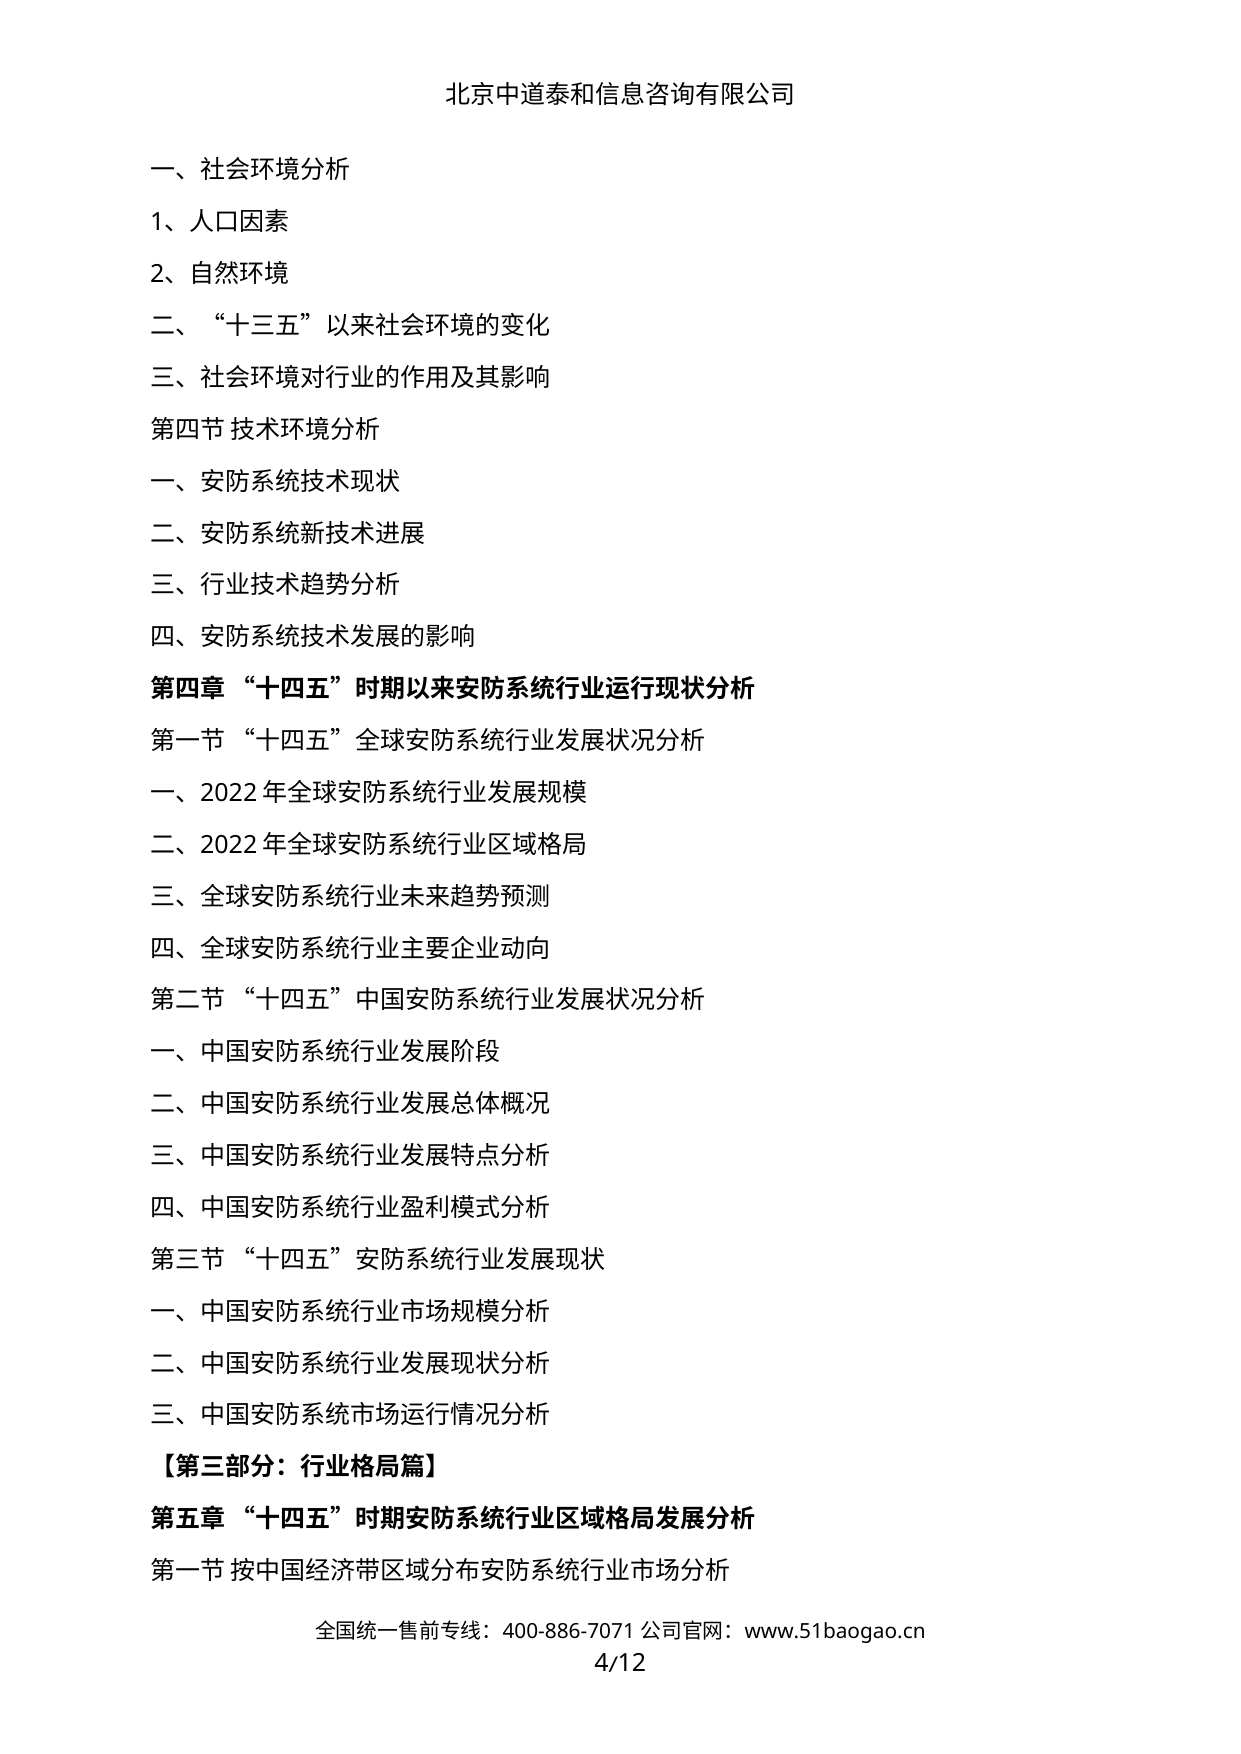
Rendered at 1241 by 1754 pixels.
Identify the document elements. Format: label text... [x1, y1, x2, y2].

text 四、安防系统技术发展的影响 [150, 617, 1090, 653]
text 1、人口因素 [150, 202, 1090, 238]
text 四、全球安防系统行业主要企业动向 [150, 928, 1090, 964]
text 二、中国安防系统行业发展现状分析 [150, 1343, 1090, 1379]
text 一、中国安防系统行业发展阶段 [150, 1032, 1090, 1068]
text 四、中国安防系统行业盈利模式分析 [150, 1187, 1090, 1224]
text 第四章 “十四五”时期以来安防系统行业运行现状分析 [150, 669, 1090, 705]
text 一、安防系统技术现状 [150, 461, 1090, 497]
text 第三节 “十四五”安防系统行业发展现状 [150, 1239, 1090, 1276]
text 第二节 “十四五”中国安防系统行业发展状况分析 [150, 980, 1090, 1016]
text 三、社会环境对行业的作用及其影响 [150, 357, 1090, 394]
text 三、中国安防系统行业发展特点分析 [150, 1136, 1090, 1172]
text 二、“十三五”以来社会环境的变化 [150, 306, 1090, 342]
text 第一节 按中国经济带区域分布安防系统行业市场分析 [150, 1551, 1090, 1587]
text 三、中国安防系统市场运行情况分析 [150, 1395, 1090, 1431]
text 二、中国安防系统行业发展总体概况 [150, 1084, 1090, 1120]
text 一、2022年全球安防系统行业发展规模 [150, 772, 1090, 809]
text 三、行业技术趋势分析 [150, 565, 1090, 601]
text 一、社会环境分析 [150, 150, 1090, 186]
text 第四节 技术环境分析 [150, 409, 1090, 446]
text 第一节 “十四五”全球安防系统行业发展状况分析 [150, 721, 1090, 757]
text 三、全球安防系统行业未来趋势预测 [150, 876, 1090, 912]
text 一、中国安防系统行业市场规模分析 [150, 1291, 1090, 1327]
text 二、2022年全球安防系统行业区域格局 [150, 824, 1090, 861]
text 2、自然环境 [150, 254, 1090, 290]
text 第五章 “十四五”时期安防系统行业区域格局发展分析 [150, 1499, 1090, 1535]
text 【第三部分：行业格局篇】 [150, 1447, 1090, 1483]
text 二、安防系统新技术进展 [150, 513, 1090, 549]
